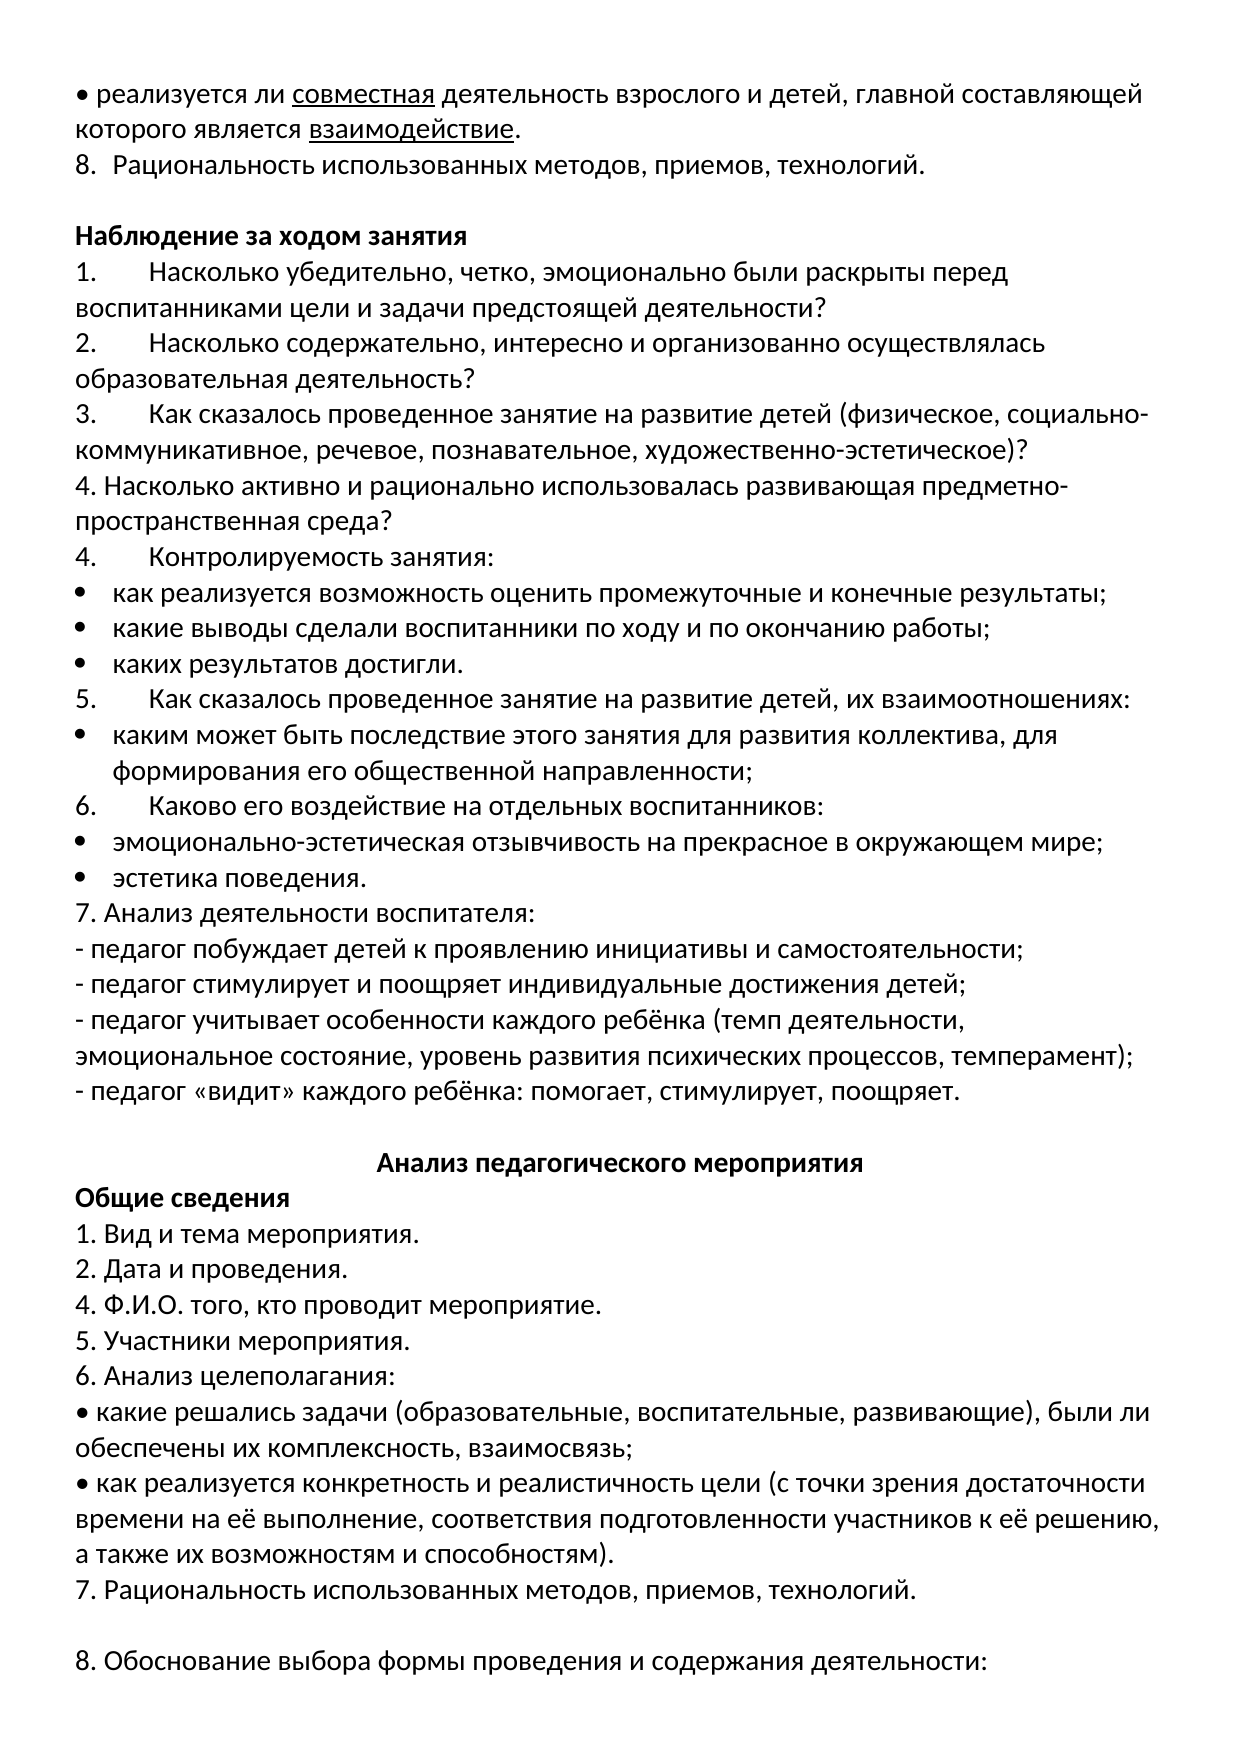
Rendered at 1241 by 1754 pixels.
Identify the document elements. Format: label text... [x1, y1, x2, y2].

text - педагог стимулирует и поощряет индивидуальные достижения детей; [75, 966, 1165, 1001]
list - педагог учитывает особенности каждого ребёнка (темп деятельности, эмоциональное состояние, уровень развития психических процессов, темперамент); [75, 1001, 1165, 1072]
text - педагог «видит» каждого ребёнка: помогает, стимулирует, поощряет. [75, 1072, 1165, 1108]
text 4. Ф.И.О. того, кто проводит мероприятие. [75, 1286, 1165, 1322]
list эстетика поведения. [75, 859, 1165, 894]
text 8. Обоснование выбора формы проведения и содержания деятельности: [75, 1642, 1165, 1678]
text 1. Насколько убедительно, четко, эмоционально были раскрыты перед воспитанниками цели и задачи предстоящей деятельности? [75, 253, 1165, 324]
text • реализуется ли совместная деятельность взрослого и детей, главной составляющей которого является взаимодействие. [75, 75, 1165, 146]
text - педагог побуждает детей к проявлению инициативы и самостоятельности; [75, 930, 1165, 966]
list эмоционально-эстетическая отзывчивость на прекрасное в окружающем мире; [75, 823, 1165, 859]
text 5. Участники мероприятия. [75, 1322, 1165, 1357]
text Наблюдение за ходом занятия [75, 217, 1165, 253]
text 3. Как сказалось проведенное занятие на развитие детей (физическое, социально-коммуникативное, речевое, познавательное, художественно-эстетическое)? [75, 396, 1165, 467]
text Анализ педагогического мероприятия [75, 1144, 1165, 1179]
list каких результатов достигли. [75, 645, 1165, 681]
list как реализуется возможность оценить промежуточные и конечные результаты; [75, 574, 1165, 609]
text 7. Анализ деятельности воспитателя: [75, 894, 1165, 930]
text 4. Контролируемость занятия: [75, 538, 1165, 574]
list каким может быть последствие этого занятия для развития коллектива, для формирования его общественной направленности; [75, 716, 1165, 787]
list Рациональность использованных методов, приемов, технологий. [75, 146, 1165, 182]
text 6. Анализ целеполагания: [75, 1357, 1165, 1393]
text 2. Дата и проведения. [75, 1251, 1165, 1286]
text • какие решались задачи (образовательные, воспитательные, развивающие), были ли обеспечены их комплексность, взаимосвязь; [75, 1393, 1165, 1464]
text 5. Как сказалось проведенное занятие на развитие детей, их взаимоотношениях: [75, 681, 1165, 716]
text 2. Насколько содержательно, интересно и организованно осуществлялась образовательная деятельность? [75, 324, 1165, 396]
text 4. Насколько активно и рационально использовалась развивающая предметно-пространственная среда? [75, 467, 1165, 538]
text • как реализуется конкретность и реалистичность цели (с точки зрения достаточности времени на её выполнение, соответствия подготовленности участников к её решению, а также их возможностям и способностям). [75, 1464, 1165, 1571]
list какие выводы сделали воспитанники по ходу и по окончанию работы; [75, 609, 1165, 645]
text 6. Каково его воздействие на отдельных воспитанников: [75, 787, 1165, 823]
text 1. Вид и тема мероприятия. [75, 1215, 1165, 1251]
text 7. Рациональность использованных методов, приемов, технологий. [75, 1571, 1165, 1607]
text Общие сведения [75, 1179, 1165, 1215]
